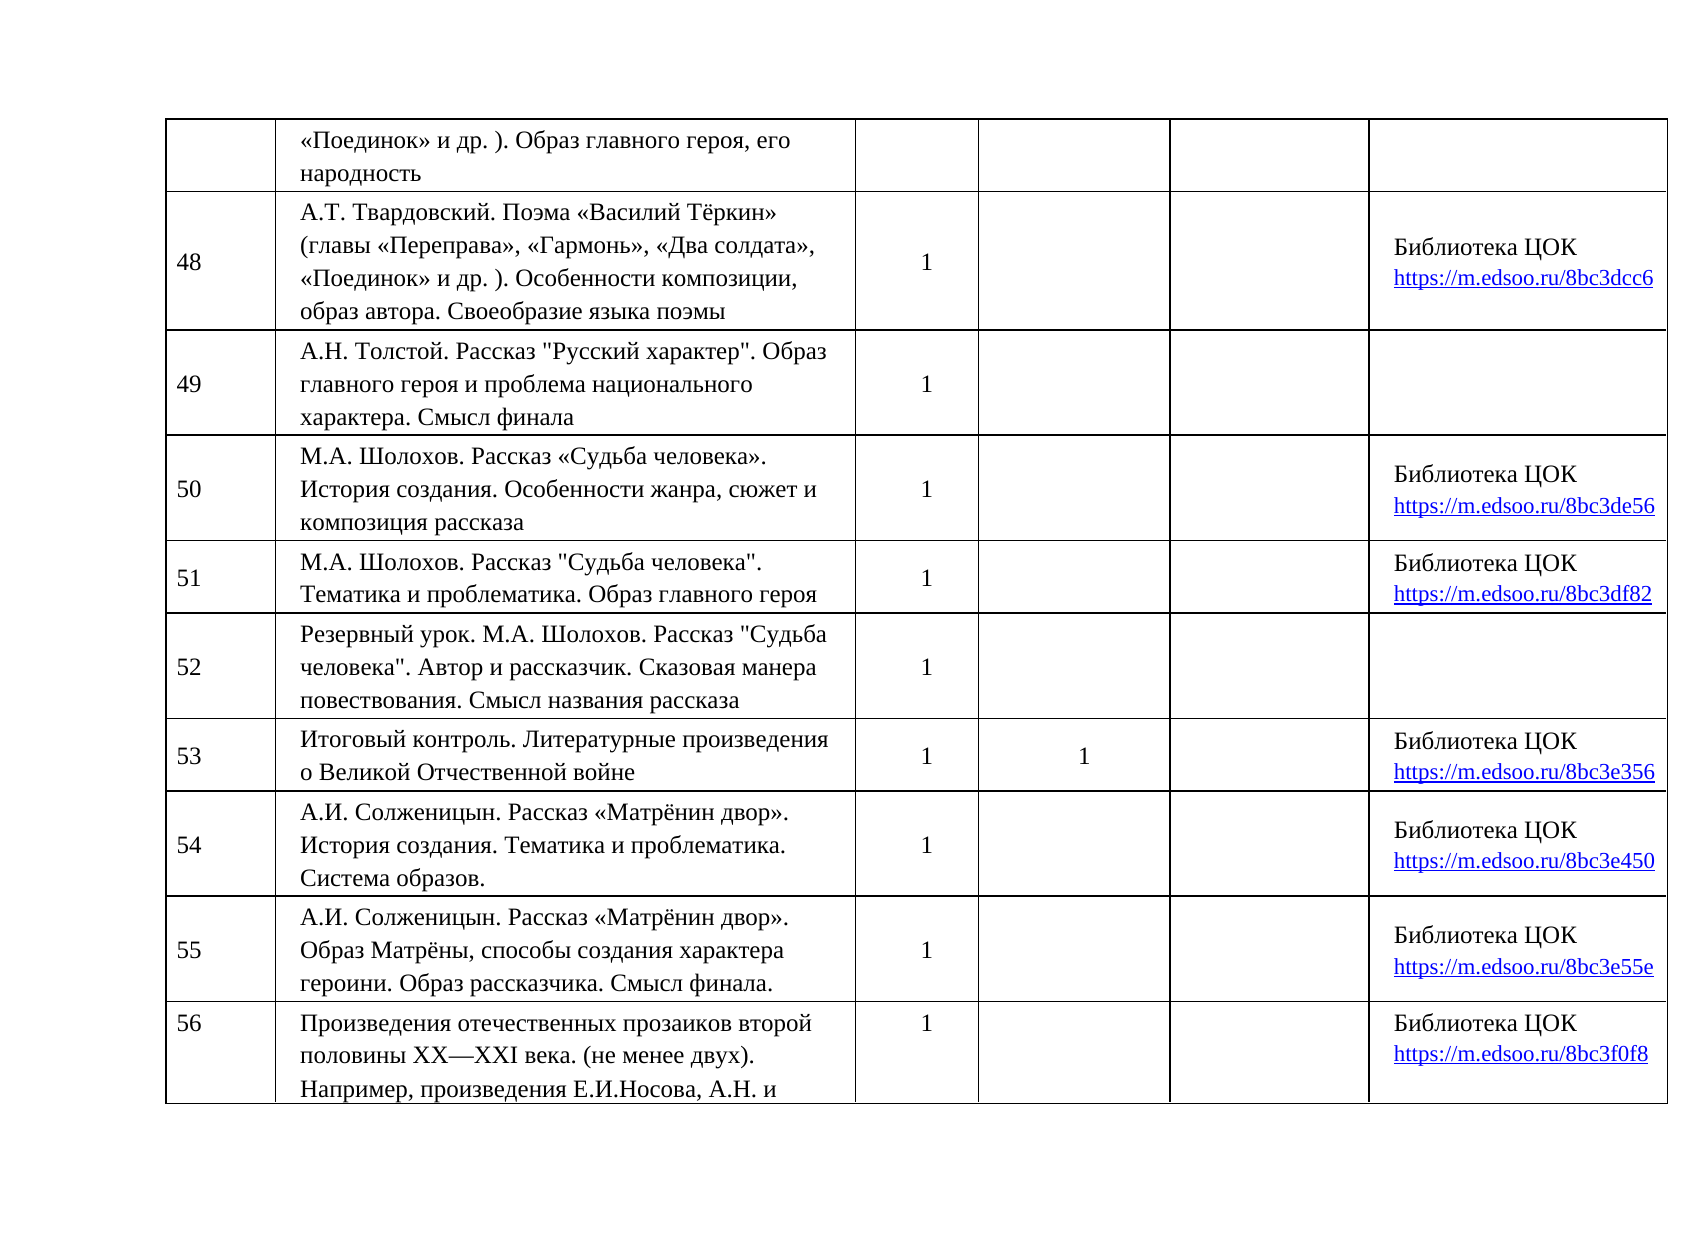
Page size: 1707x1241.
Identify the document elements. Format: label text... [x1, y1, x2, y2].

table_cell 55 [167, 897, 275, 1001]
table_cell А.Т. Твардовский. Поэма «Василий Тёркин» (главы «Переправа», «Гармонь», «Два солдата», «Поединок» и др. ). Особенности композиции, образ автора. Своеобразие языка поэмы [276, 192, 855, 329]
table_cell А.И. Солженицын. Рассказ «Матрёнин двор». История создания. Тематика и проблематика. Система образов. [276, 792, 855, 895]
table_cell [1171, 436, 1368, 540]
table_cell [1171, 120, 1368, 191]
table_cell Библиотека ЦОК https://m.edsoo.ru/8bc3e356 [1370, 718, 1667, 790]
table_cell [979, 897, 1169, 1001]
table_cell 1 [856, 331, 978, 434]
table_cell Библиотека ЦОК https://m.edsoo.ru/8bc3e450 [1370, 790, 1667, 895]
table_cell [979, 331, 1169, 434]
table_cell [1171, 792, 1368, 895]
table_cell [1370, 1001, 1667, 1102]
table_cell [1171, 192, 1368, 329]
table_cell 1 [856, 436, 978, 540]
table_cell Резервный урок. М.А. Шолохов. Рассказ "Судьба человека". Автор и рассказчик. Сказовая манера повествования. Смысл названия рассказа [276, 614, 855, 718]
table_cell 1 [856, 719, 978, 790]
table_cell [1171, 897, 1368, 1001]
table_cell [1171, 719, 1368, 790]
table_cell 53 [167, 719, 275, 790]
table_cell 1 [979, 719, 1169, 790]
table_cell Библиотека ЦОК https://m.edsoo.ru/8bc3df82 [1370, 540, 1667, 612]
table_cell А.И. Солженицын. Рассказ «Матрёнин двор». Образ Матрёны, способы создания характера героини. Образ рассказчика. Смысл финала. [276, 897, 855, 1001]
table_cell 1 [856, 897, 978, 1001]
table_cell [979, 192, 1169, 329]
table_cell Библиотека ЦОК https://m.edsoo.ru/8bc3de56 [1370, 434, 1667, 540]
table_cell [979, 436, 1169, 540]
table_cell 56 [167, 1002, 275, 1102]
table_cell М.А. Шолохов. Рассказ "Судьба человека". Тематика и проблематика. Образ главного героя [276, 541, 855, 612]
table_cell Итоговый контроль. Литературные произведения о Великой Отчественной войне [276, 719, 855, 790]
table_cell Библиотека ЦОК https://m.edsoo.ru/8bc3dcc6 [1370, 191, 1667, 329]
table_cell 48 [167, 192, 275, 329]
table_cell [1370, 612, 1667, 718]
table_cell 1 [856, 120, 978, 191]
table_cell 1 [856, 1002, 978, 1102]
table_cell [276, 1002, 855, 1102]
table_cell [1171, 614, 1368, 718]
table_cell М.А. Шолохов. Рассказ «Судьба человека». История создания. Особенности жанра, сюжет и композиция рассказа [276, 436, 855, 540]
table_cell [979, 120, 1169, 191]
table_cell [979, 614, 1169, 718]
table_cell 1 [856, 792, 978, 895]
table_cell 52 [167, 614, 275, 718]
table_cell 47 [167, 120, 275, 191]
table_cell 49 [167, 331, 275, 434]
table_cell 50 [167, 436, 275, 540]
table_cell [979, 541, 1169, 612]
table_cell [1171, 1002, 1368, 1102]
table_cell [1171, 541, 1368, 612]
table_cell 1 [856, 614, 978, 718]
table_cell А.Н. Толстой. Рассказ "Русский характер". Образ главного героя и проблема национального характера. Смысл финала [276, 331, 855, 434]
table_cell [1171, 331, 1368, 434]
table_cell Библиотека ЦОК https://m.edsoo.ru/8bc3e55e [1370, 895, 1667, 1001]
table_cell [1370, 329, 1667, 434]
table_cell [276, 120, 855, 191]
table_cell 1 [856, 192, 978, 329]
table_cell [1370, 120, 1667, 191]
table_cell 51 [167, 541, 275, 612]
table_cell 54 [167, 792, 275, 895]
table_cell [979, 792, 1169, 895]
table_cell 1 [856, 541, 978, 612]
table_cell [979, 1002, 1169, 1102]
